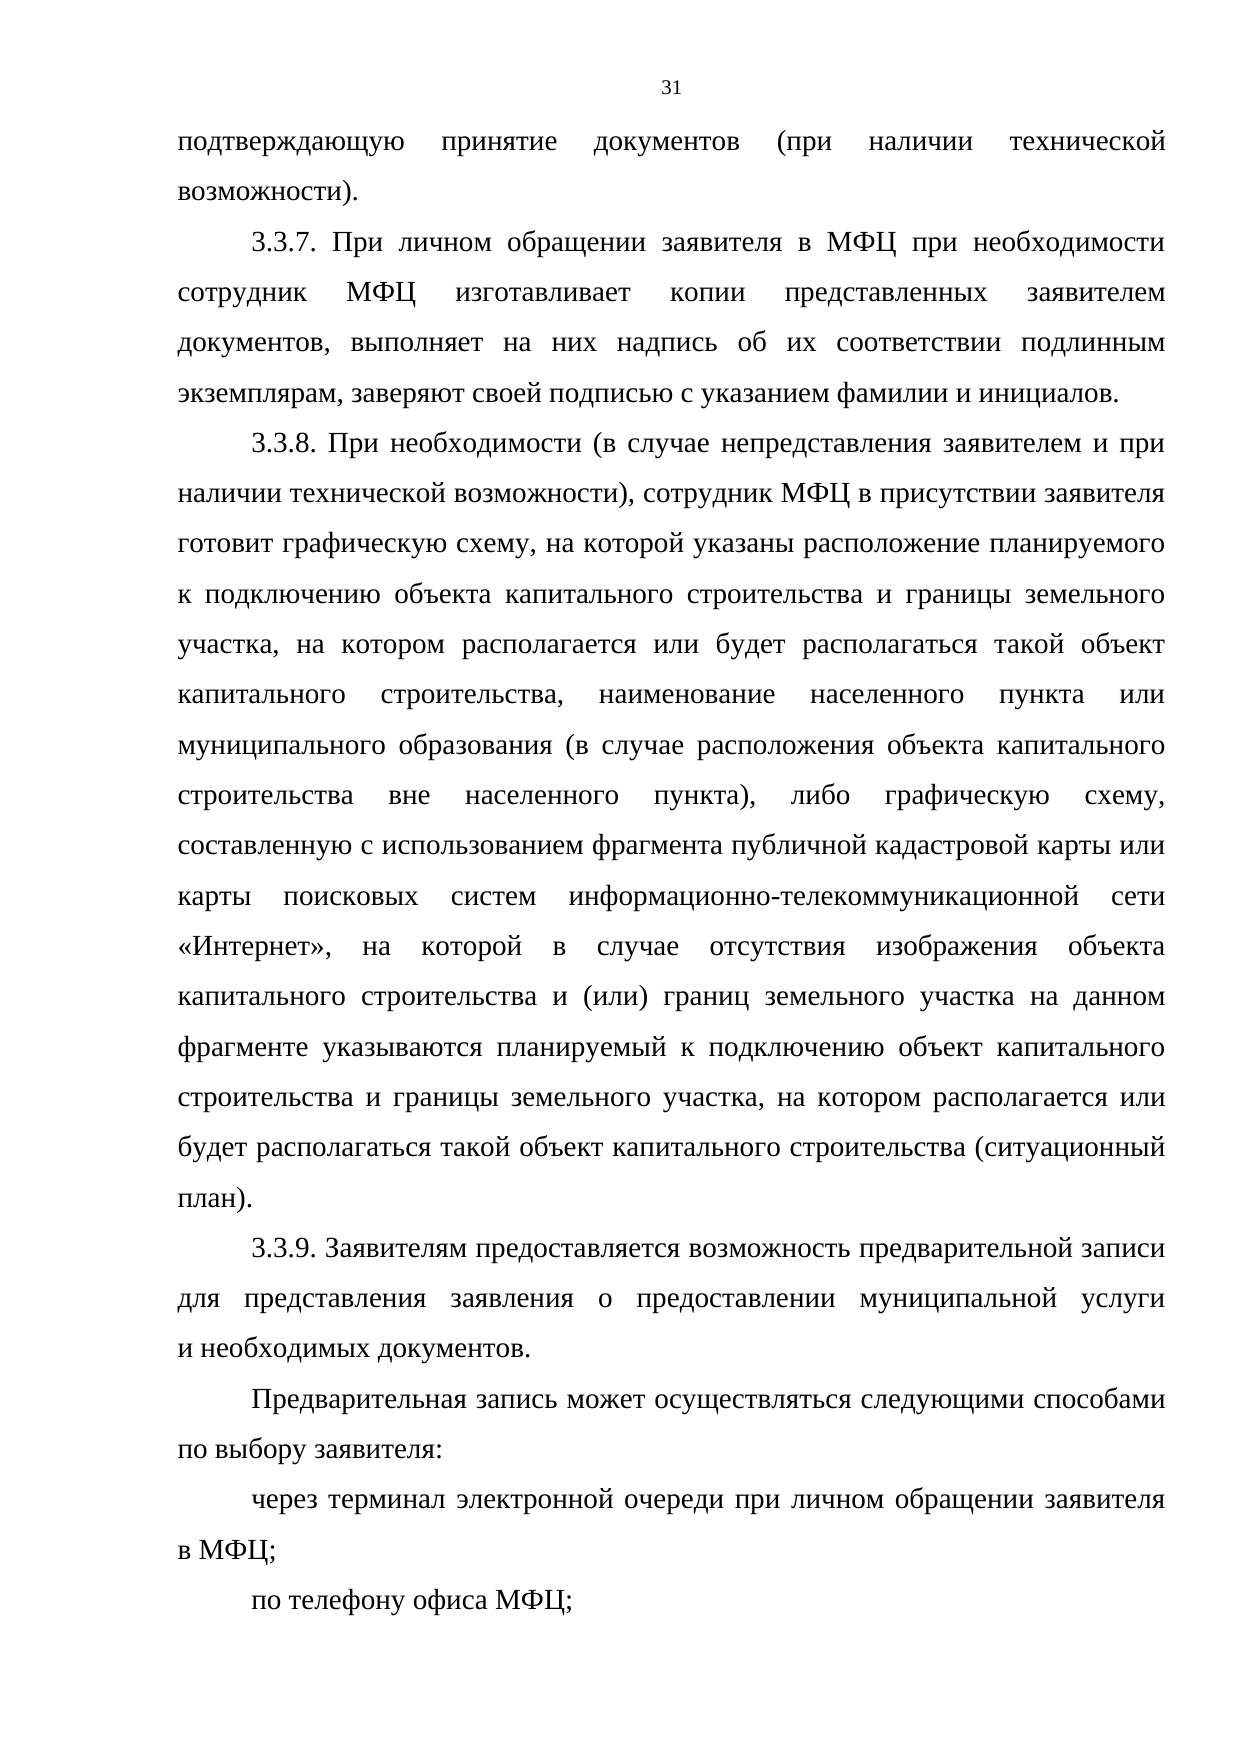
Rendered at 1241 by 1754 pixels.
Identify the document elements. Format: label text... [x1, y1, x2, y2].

text через терминал электронной очереди при личном обращении заявителя в МФЦ; [177, 1482, 1166, 1565]
text 3.3.8. При необходимости (в случае непредставления заявителем и при наличии технической возможности), сотрудник МФЦ в присутствии заявителя готовит графическую схему, на которой указаны расположение планируемого к подключению объекта капитального строительства и границы земельного участка, на котором располагается или будет располагаться такой объект капитального строительства, наименование населенного пункта или муниципального образования (в случае расположения объекта капитального строительства вне населенного пункта), либо графическую схему, составленную с использованием фрагмента публичной кадастровой карты или карты поисковых систем информационно-телекоммуникационной сети «Интернет», на которой в случае отсутствия изображения объекта капитального строительства и (или) границ земельного участка на данном фрагменте указываются планируемый к подключению объект капитального строительства и границы земельного участка, на котором располагается или будет располагаться такой объект капитального строительства (ситуационный план). [177, 425, 1166, 1213]
text 3.3.7. При личном обращении заявителя в МФЦ при необходимости сотрудник МФЦ изготавливает копии представленных заявителем документов, выполняет на них надпись об их соответствии подлинным экземплярам, заверяют своей подписью с указанием фамилии и инициалов. [177, 224, 1166, 408]
text 3.3.9. Заявителям предоставляется возможность предварительной записи для представления заявления о предоставлении муниципальной услуги и необходимых документов. [177, 1230, 1166, 1364]
text по телефону офиса МФЦ; [177, 1582, 1166, 1616]
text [177, 123, 1166, 207]
text Предварительная запись может осуществляться следующими способами по выбору заявителя: [177, 1381, 1166, 1465]
